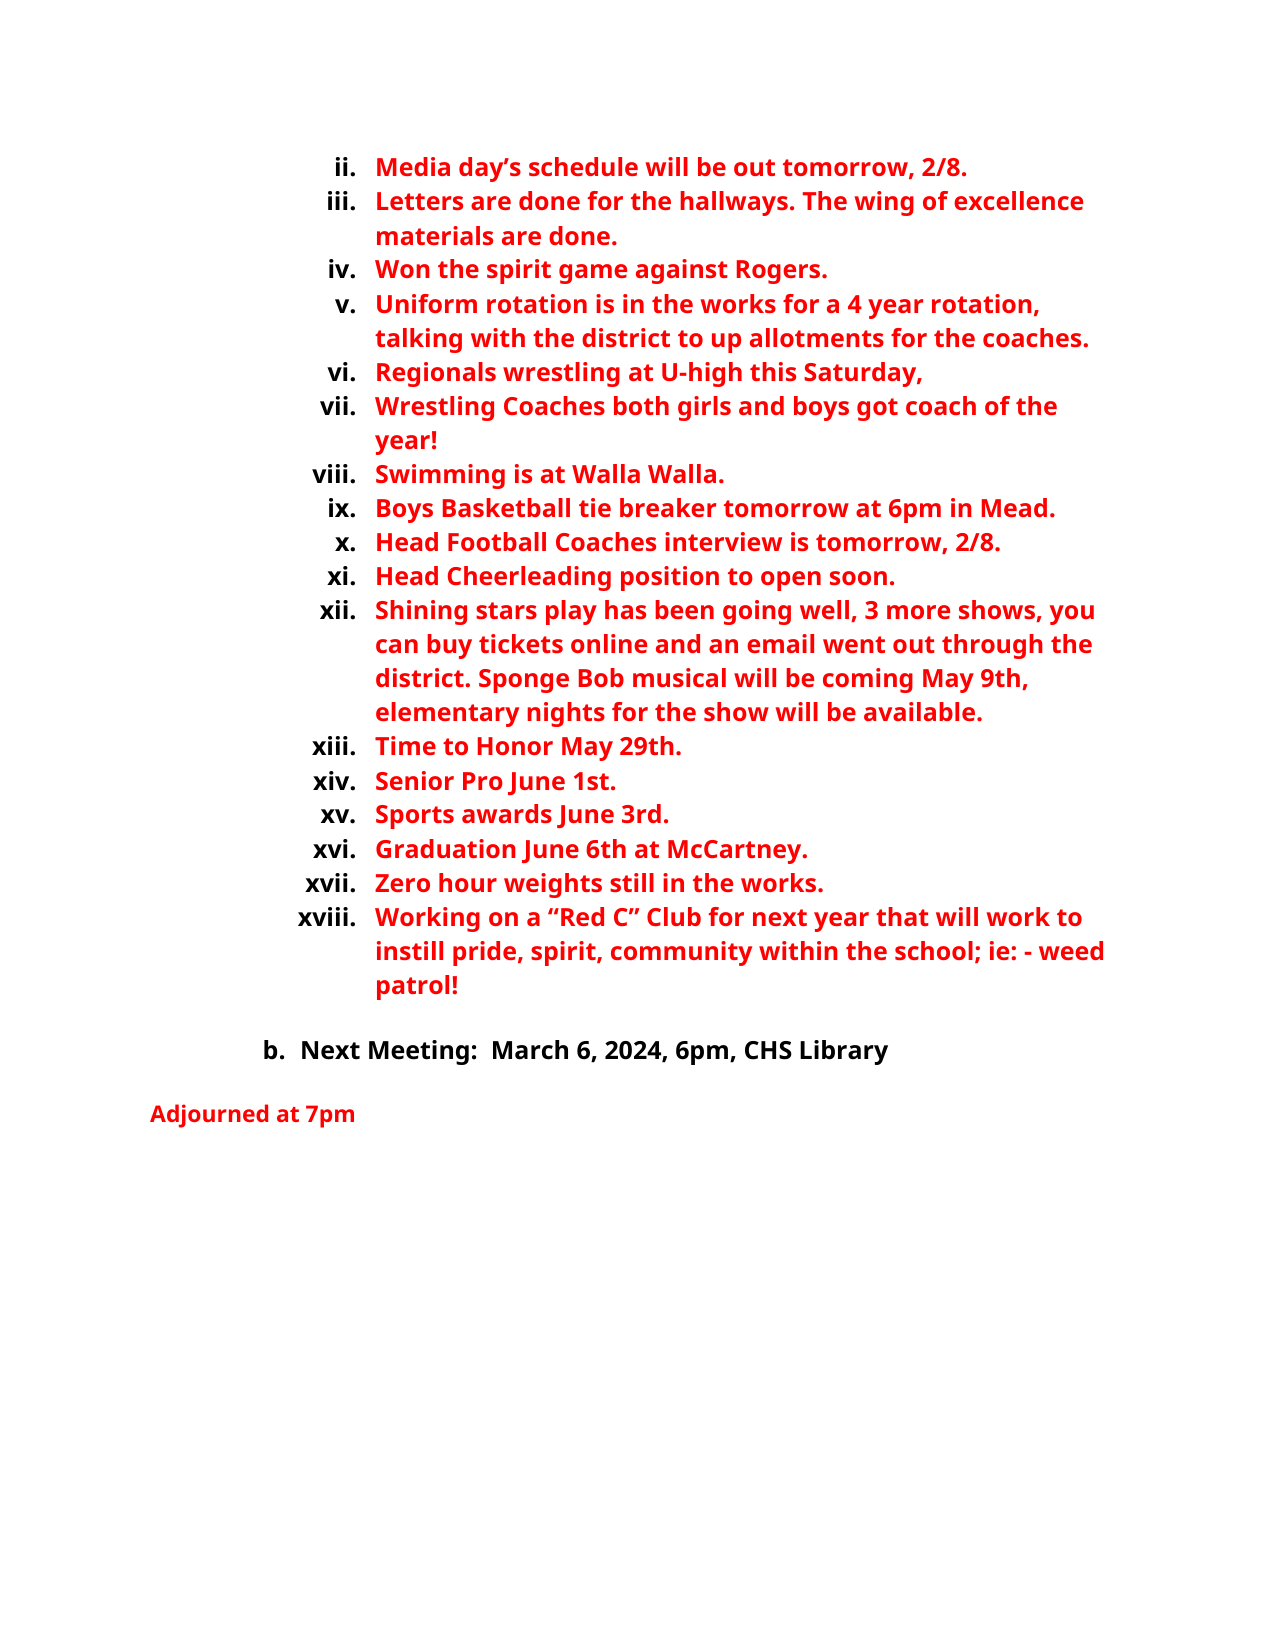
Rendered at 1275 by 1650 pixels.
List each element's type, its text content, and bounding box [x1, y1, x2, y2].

list Senior Pro June 1st. [356, 763, 1125, 797]
list Uniform rotation is in the works for a 4 year rotation, talking with the district to up allotments for the coaches. [356, 286, 1125, 354]
list Letters are done for the hallways. The wing of excellence materials are done. [356, 184, 1125, 252]
list Head Football Coaches interview is tomorrow, 2/8. [356, 525, 1125, 559]
list Won the spirit game against Rogers. [356, 252, 1125, 286]
list Next Meeting: March 6, 2024, 6pm, CHS Library [262, 1033, 1125, 1067]
list Swimming is at Walla Walla. [356, 457, 1125, 491]
list Shining stars play has been going well, 3 more shows, you can buy tickets online and an email went out through the district. Sponge Bob musical will be coming May 9th, elementary nights for the show will be available. [356, 593, 1125, 729]
list Media day’s schedule will be out tomorrow, 2/8. [356, 150, 1125, 184]
list Wrestling Coaches both girls and boys got coach of the year! [356, 388, 1125, 457]
list Sports awards June 3rd. [356, 797, 1125, 831]
list Graduation June 6th at McCartney. [356, 831, 1125, 865]
list Zero hour weights still in the works. [356, 865, 1125, 899]
list Head Cheerleading position to open soon. [356, 559, 1125, 593]
list Regionals wrestling at U-high this Saturday, [356, 354, 1125, 388]
text Adjourned at 7pm [150, 1098, 1125, 1129]
list Time to Honor May 29th. [356, 729, 1125, 763]
list Working on a “Red C” Club for next year that will work to instill pride, spirit, community within the school; ie: - weed patrol! [356, 899, 1125, 1033]
list Boys Basketball tie breaker tomorrow at 6pm in Mead. [356, 491, 1125, 525]
